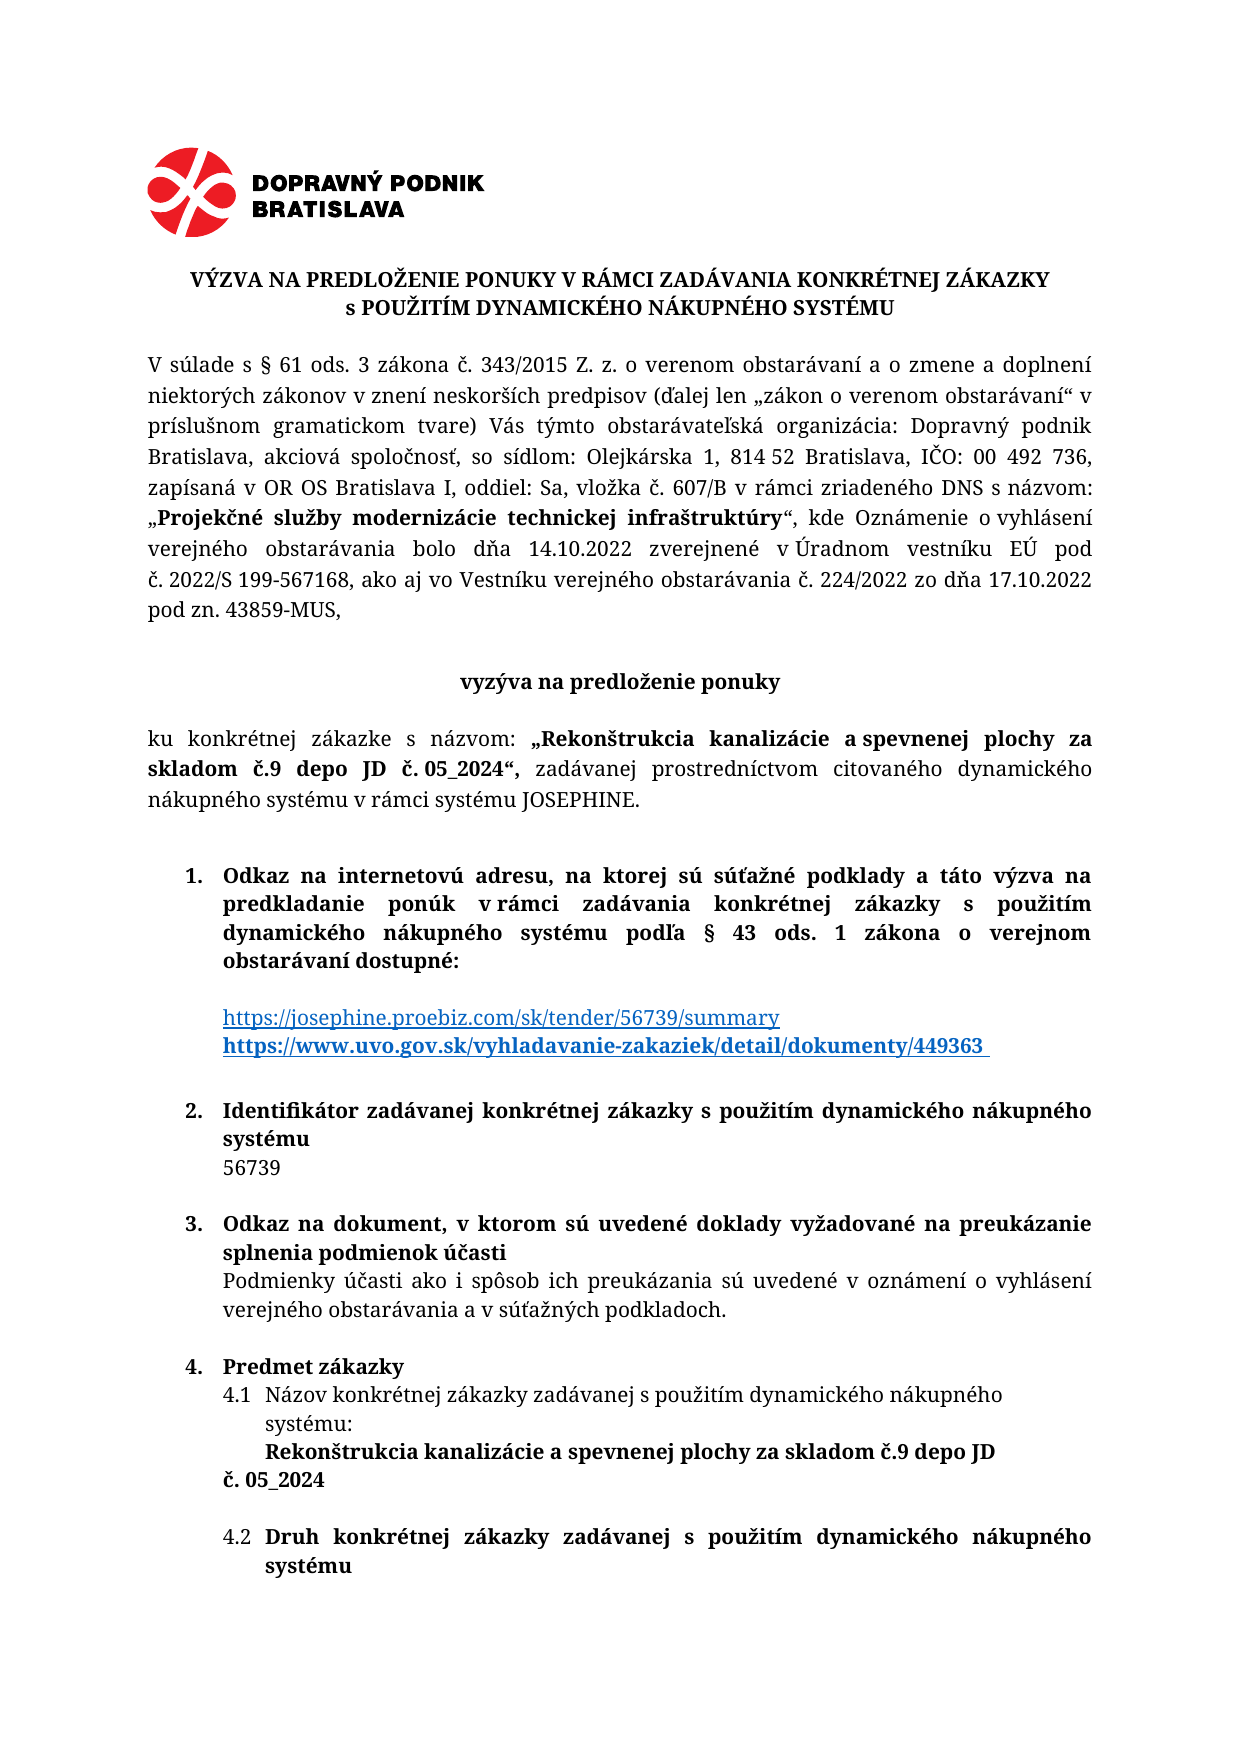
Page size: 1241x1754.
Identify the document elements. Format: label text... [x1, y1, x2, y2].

list Podmienky účasti ako i spôsob ich preukázania sú uvedené v oznámení o vyhlásení verejného obstarávania a v súťažných podkladoch. [223, 1266, 1093, 1323]
list Druh konkrétnej zákazky zadávanej s použitím dynamického nákupného systému [223, 1522, 1093, 1579]
list Predmet zákazky [185, 1352, 1093, 1380]
text V súlade s § 61 ods. 3 zákona č. 343/2015 Z. z. o verenom obstarávaní a o zmene a doplnení niektorých zákonov v znení neskorších predpisov (ďalej len „zákon o verenom obstarávaní“ v príslušnom gramatickom tvare) Vás týmto obstarávateľská organizácia: Dopravný podnik Bratislava, akciová spoločnosť, so sídlom: Olejkárska 1, 814 52 Bratislava, IČO: 00 492 736, zapísaná v OR OS Bratislava I, oddiel: Sa, vložka č. 607/B v rámci zriadeného DNS s názvom: „Projekčné služby modernizácie technickej infraštruktúry“, kde Oznámenie o vyhlásení verejného obstarávania bolo dňa 14.10.2022 zverejnené v Úradnom vestníku EÚ pod č. 2022/S 199-567168, ako aj vo Vestníku verejného obstarávania č. 224/2022 zo dňa 17.10.2022 pod zn. 43859-MUS, [148, 350, 1093, 624]
list Identifikátor zadávanej konkrétnej zákazky s použitím dynamického nákupného systému [185, 1096, 1093, 1153]
list https://josephine.proebiz.com/sk/tender/56739/summary [223, 1003, 1093, 1031]
text ku konkrétnej zákazke s názvom: „Rekonštrukcia kanalizácie a spevnenej plochy za skladom č.9 depo JD č. 05_2024“, zadávanej prostredníctvom citovaného dynamického nákupného systému v rámci systému JOSEPHINE. [148, 724, 1093, 813]
text VÝZVA NA PREDLOŽENIE PONUKY V RÁMCI ZADÁVANIA KONKRÉTNEJ ZÁKAZKY s POUŽITÍM DYNAMICKÉHO NÁKUPNÉHO SYSTÉMU [148, 265, 1093, 322]
list Názov konkrétnej zákazky zadávanej s použitím dynamického nákupného systému: [223, 1380, 1093, 1437]
list 56739 [223, 1153, 1093, 1181]
list Odkaz na dokument, v ktorom sú uvedené doklady vyžadované na preukázanie splnenia podmienok účasti [185, 1209, 1093, 1266]
list Odkaz na internetovú adresu, na ktorej sú súťažné podklady a táto výzva na predkladanie ponúk v rámci zadávania konkrétnej zákazky s použitím dynamického nákupného systému podľa § 43 ods. 1 zákona o verejnom obstarávaní dostupné: [185, 861, 1093, 974]
list Rekonštrukcia kanalizácie a spevnenej plochy za skladom č.9 depo JD č. 05_2024 [223, 1437, 1093, 1494]
text vyzýva na predloženie ponuky [148, 667, 1093, 695]
list https://www.uvo.gov.sk/vyhladavanie-zakaziek/detail/dokumenty/449363 [223, 1031, 1093, 1060]
